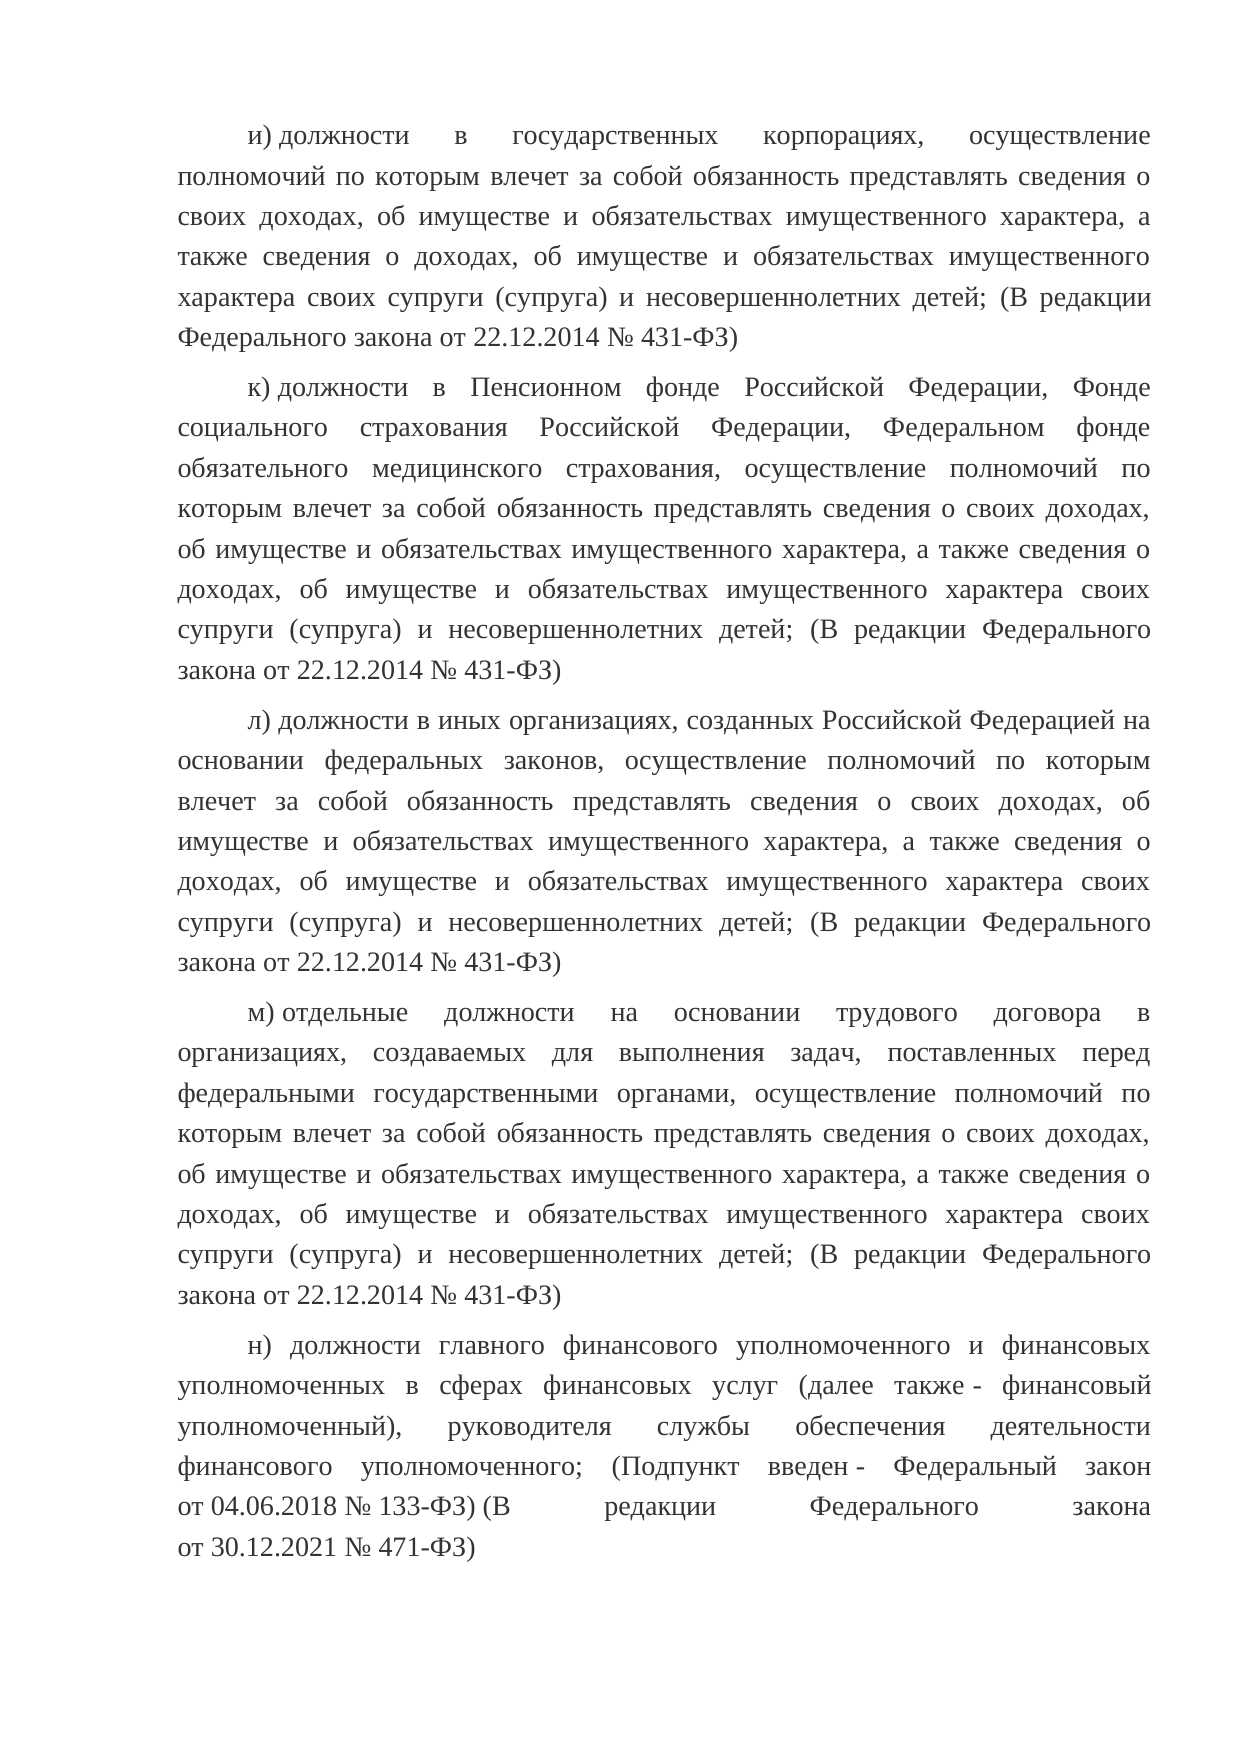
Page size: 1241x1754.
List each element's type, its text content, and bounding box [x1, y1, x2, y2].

text к) должности в Пенсионном фонде Российской Федерации, Фонде социального страхования Российской Федерации, Федеральном фонде обязательного медицинского страхования, осуществление полномочий по которым влечет за собой обязанность представлять сведения о своих доходах, об имуществе и обязательствах имущественного характера, а также сведения о доходах, об имуществе и обязательствах имущественного характера своих супруги (супруга) и несовершеннолетних детей; (В редакции Федерального закона от 22.12.2014 № 431-ФЗ) [177, 370, 1152, 685]
text л) должности в иных организациях, созданных Российской Федерацией на основании федеральных законов, осуществление полномочий по которым влечет за собой обязанность представлять сведения о своих доходах, об имуществе и обязательствах имущественного характера, а также сведения о доходах, об имуществе и обязательствах имущественного характера своих супруги (супруга) и несовершеннолетних детей; (В редакции Федерального закона от 22.12.2014 № 431-ФЗ) [177, 703, 1152, 978]
text м) отдельные должности на основании трудового договора в организациях, создаваемых для выполнения задач, поставленных перед федеральными государственными органами, осуществление полномочий по которым влечет за собой обязанность представлять сведения о своих доходах, об имуществе и обязательствах имущественного характера, а также сведения о доходах, об имуществе и обязательствах имущественного характера своих супруги (супруга) и несовершеннолетних детей; (В редакции Федерального закона от 22.12.2014 № 431-ФЗ) [177, 995, 1152, 1310]
text и) должности в государственных корпорациях, осуществление полномочий по которым влечет за собой обязанность представлять сведения о своих доходах, об имуществе и обязательствах имущественного характера, а также сведения о доходах, об имуществе и обязательствах имущественного характера своих супруги (супруга) и несовершеннолетних детей; (В редакции Федерального закона от 22.12.2014 № 431-ФЗ) [177, 118, 1152, 353]
text н) должности главного финансового уполномоченного и финансовых уполномоченных в сферах финансовых услуг (далее также - финансовый уполномоченный), руководителя службы обеспечения деятельности финансового уполномоченного; (Подпункт введен - Федеральный закон от 04.06.2018 № 133-ФЗ) (В редакции Федерального закона от 30.12.2021 № 471-ФЗ) [177, 1328, 1152, 1562]
